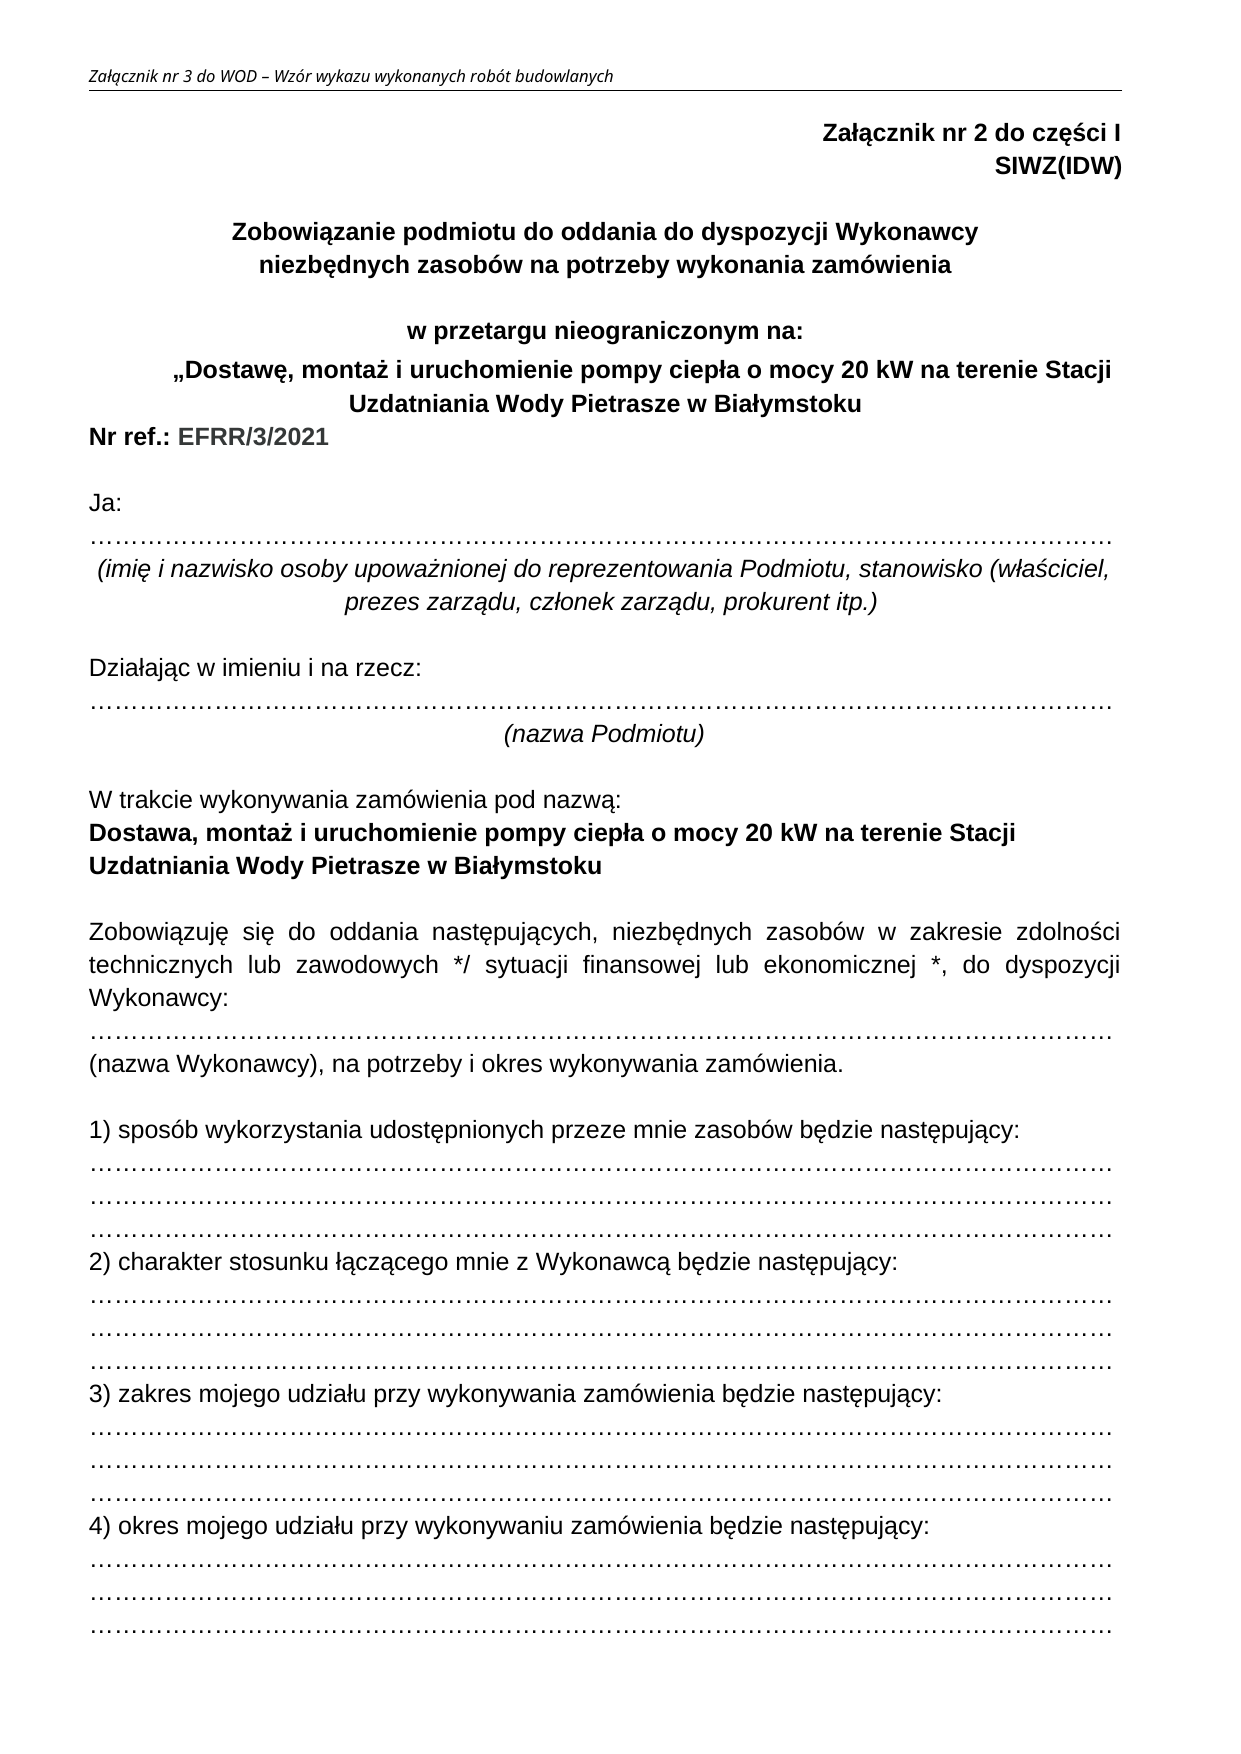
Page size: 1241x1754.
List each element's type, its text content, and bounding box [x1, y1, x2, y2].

text 2) charakter stosunku łączącego mnie z Wykonawcą będzie następujący: [89, 1247, 1122, 1276]
text …………………………………………………………………………………………………………… [89, 521, 1122, 549]
text „Dostawę, montaż i uruchomienie pompy ciepła o mocy 20 kW na terenie Stacji Uzdatniania Wody Pietrasze w Białymstoku [89, 356, 1122, 417]
text Działając w imieniu i na rzecz: [89, 653, 1122, 681]
text 4) okres mojego udziału przy wykonywaniu zamówienia będzie następujący: [89, 1511, 1122, 1540]
text (imię i nazwisko osoby upoważnionej do reprezentowania Podmiotu, stanowisko (właściciel, prezes zarządu, członek zarządu, prokurent itp.) [89, 554, 1122, 615]
text Nr ref.: EFRR/3/2021 [89, 422, 1122, 450]
text Dostawa, montaż i uruchomienie pompy ciepła o mocy 20 kW na terenie Stacji Uzdatniania Wody Pietrasze w Białymstoku [89, 818, 1122, 879]
text 3) zakres mojego udziału przy wykonywania zamówienia będzie następujący: [89, 1379, 1122, 1408]
text Zobowiązanie podmiotu do oddania do dyspozycji Wykonawcy [89, 217, 1122, 246]
text W trakcie wykonywania zamówienia pod nazwą: [89, 785, 1122, 813]
text niezbędnych zasobów na potrzeby wykonania zamówienia [89, 250, 1122, 279]
text Załącznik nr 2 do części I SIWZ(IDW) [89, 118, 1122, 180]
text ……………………………………………………………………………………………………………………………………………………………………………………………………………………………………………………………………………………………………………………………………… [89, 1148, 1122, 1243]
text ……………………………………………………………………………………………………………………………………………………………………………………………………………………………………………………………………………………………………………………………………… [89, 1280, 1122, 1375]
text Zobowiązuję się do oddania następujących, niezbędnych zasobów w zakresie zdolności technicznych lub zawodowych */ sytuacji finansowej lub ekonomicznej *, do dyspozycji Wykonawcy: …………………………………………………………………………………………………………… (nazwa Wykonawcy), na potrzeby i okres wykonywania zamówienia. [89, 917, 1122, 1078]
text ……………………………………………………………………………………………………………………………………………………………………………………………………………………………………………………………………………………………………………………………………… [89, 1412, 1122, 1507]
text Ja: [89, 488, 1122, 516]
text ……………………………………………………………………………………………………………………………………………………………………………………………………………………………………………………………………………………………………………………………………… [89, 1544, 1122, 1639]
text 1) sposób wykorzystania udostępnionych przeze mnie zasobów będzie następujący: [89, 1115, 1122, 1144]
text w przetargu nieograniczonym na: [89, 316, 1122, 345]
text …………………………………………………………………………………………………………… [89, 686, 1122, 714]
text (nazwa Podmiotu) [89, 719, 1122, 747]
